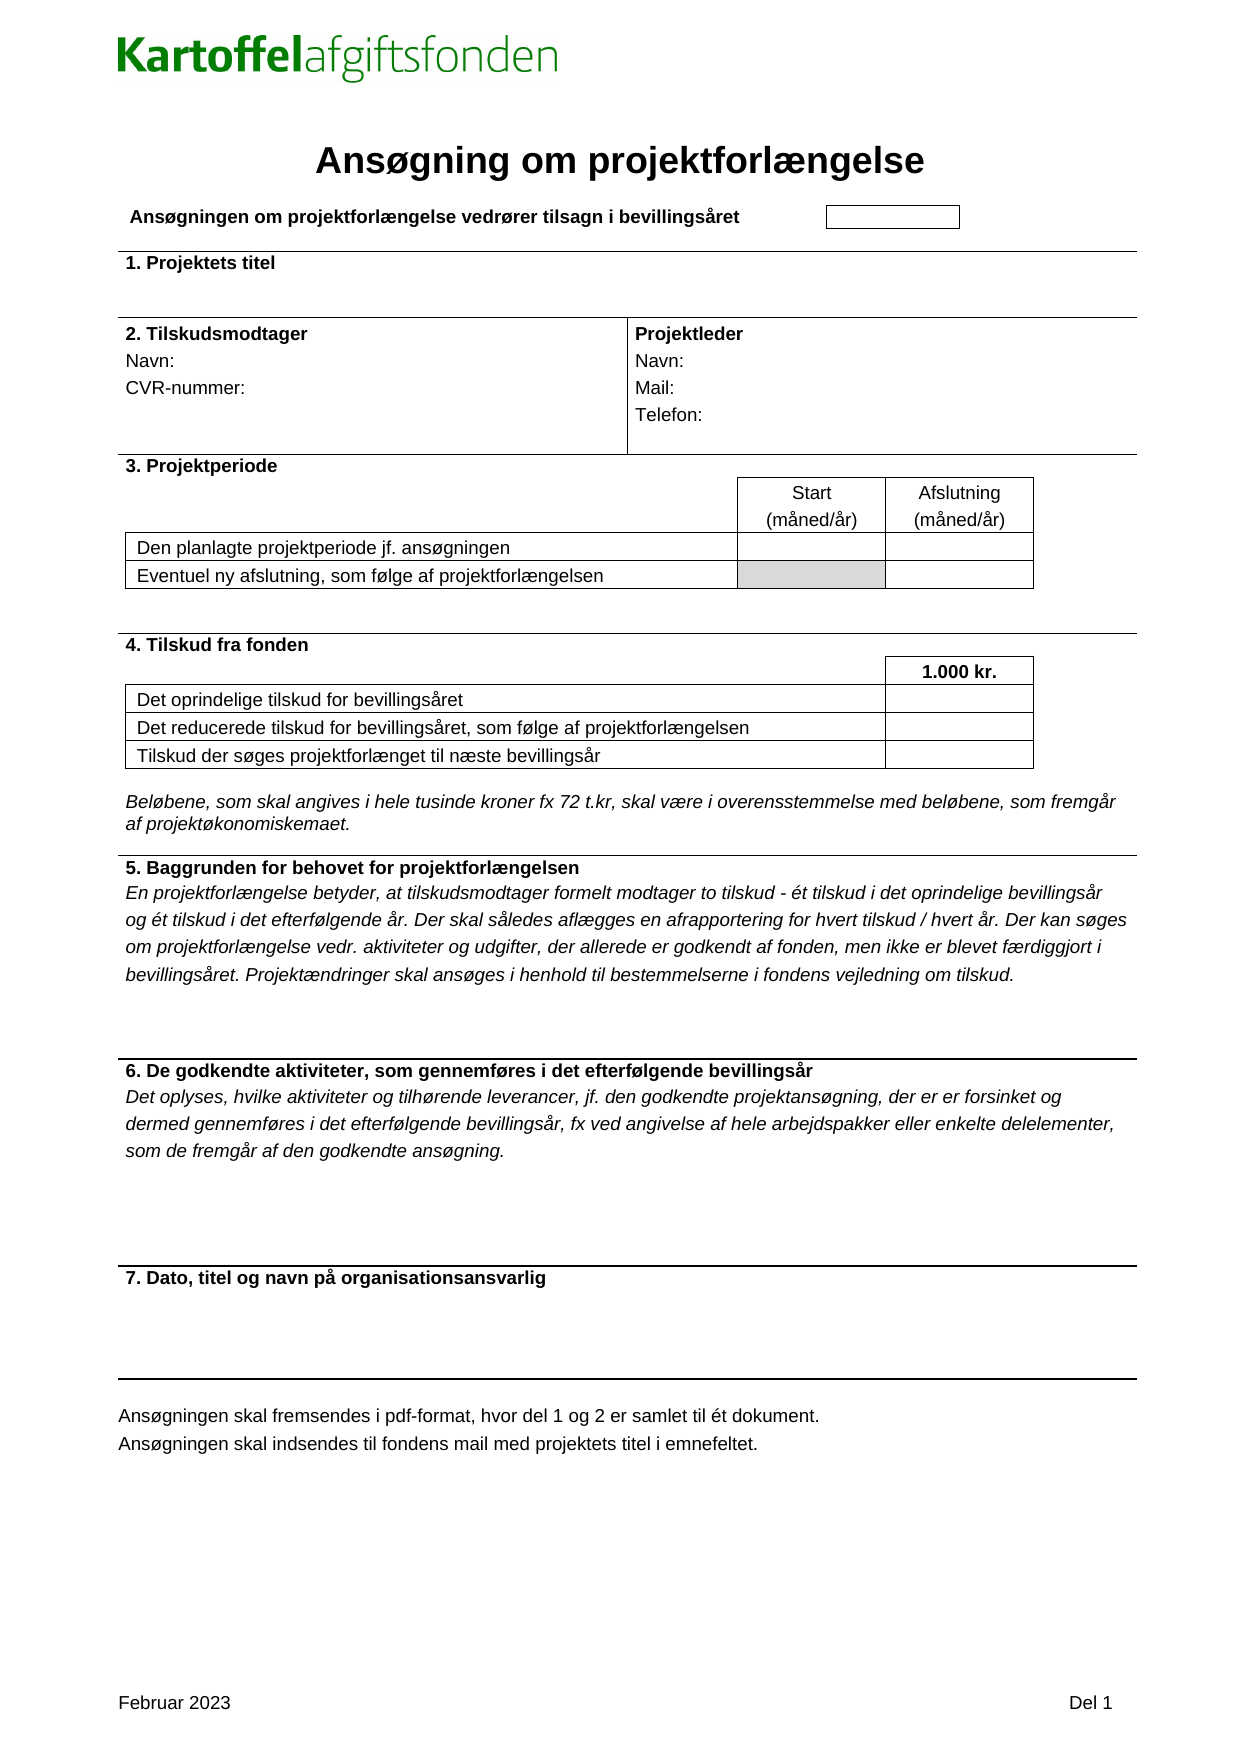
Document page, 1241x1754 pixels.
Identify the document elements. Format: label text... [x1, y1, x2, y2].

table_cell Projektleder Navn: Mail: Telefon: [628, 318, 1137, 454]
text Ansøgningen skal fremsendes i pdf-format, hvor del 1 og 2 er samlet til ét dokument. [118, 1401, 1122, 1428]
table_cell 5. Baggrunden for behovet for projektforlængelsen En projektforlængelse betyder, at tilskudsmodtager formelt modtager to tilskud - ét tilskud i det oprindelige bevillingsår og ét tilskud i det efterfølgende år. Der skal således aflægges en afrapportering for hvert tilskud / hvert år. Der kan søges om projektforlængelse vedr. aktiviteter og udgifter, der allerede er godkendt af fonden, men ikke er blevet færdiggjort i bevillingsåret. Projektændringer skal ansøges i henhold til bestemmelserne i fondens vejledning om tilskud. [118, 856, 1137, 1029]
table_header 6. De godkendte aktiviteter, som gennemføres i det efterfølgende bevillingsår Det oplyses, hvilke aktiviteter og tilhørende leverancer, jf. den godkendte projektansøgning, der er er forsinket og dermed gennemføres i det efterfølgende bevillingsår, fx ved angivelse af hele arbejdspakker eller enkelte delelementer, som de fremgår af den godkendte ansøgning. [118, 1060, 1137, 1265]
table_header Ansøgningen om projektforlængelse vedrører tilsagn i bevillingsåret [118, 205, 826, 228]
text Ansøgningen skal indsendes til fondens mail med projektets titel i emnefeltet. [118, 1428, 1122, 1455]
table_header 1. Projektets titel [118, 252, 1137, 317]
picture [118, 35, 557, 83]
table_cell 7. Dato, titel og navn på organisationsansvarlig [118, 1267, 1137, 1378]
table_cell 4. Tilskud fra fonden Beløbene, som skal angives i hele tusinde kroner fx 72 t.kr, skal være i overensstemmelse med beløbene, som fremgår af projektøkonomiskemaet. [118, 634, 1137, 855]
table_cell 3. Projektperiode [118, 455, 1137, 632]
title Ansøgning om projektforlængelse [118, 138, 1122, 181]
table_cell 2. Tilskudsmodtager Navn: CVR-nummer: [118, 318, 627, 454]
table_header [827, 206, 959, 228]
